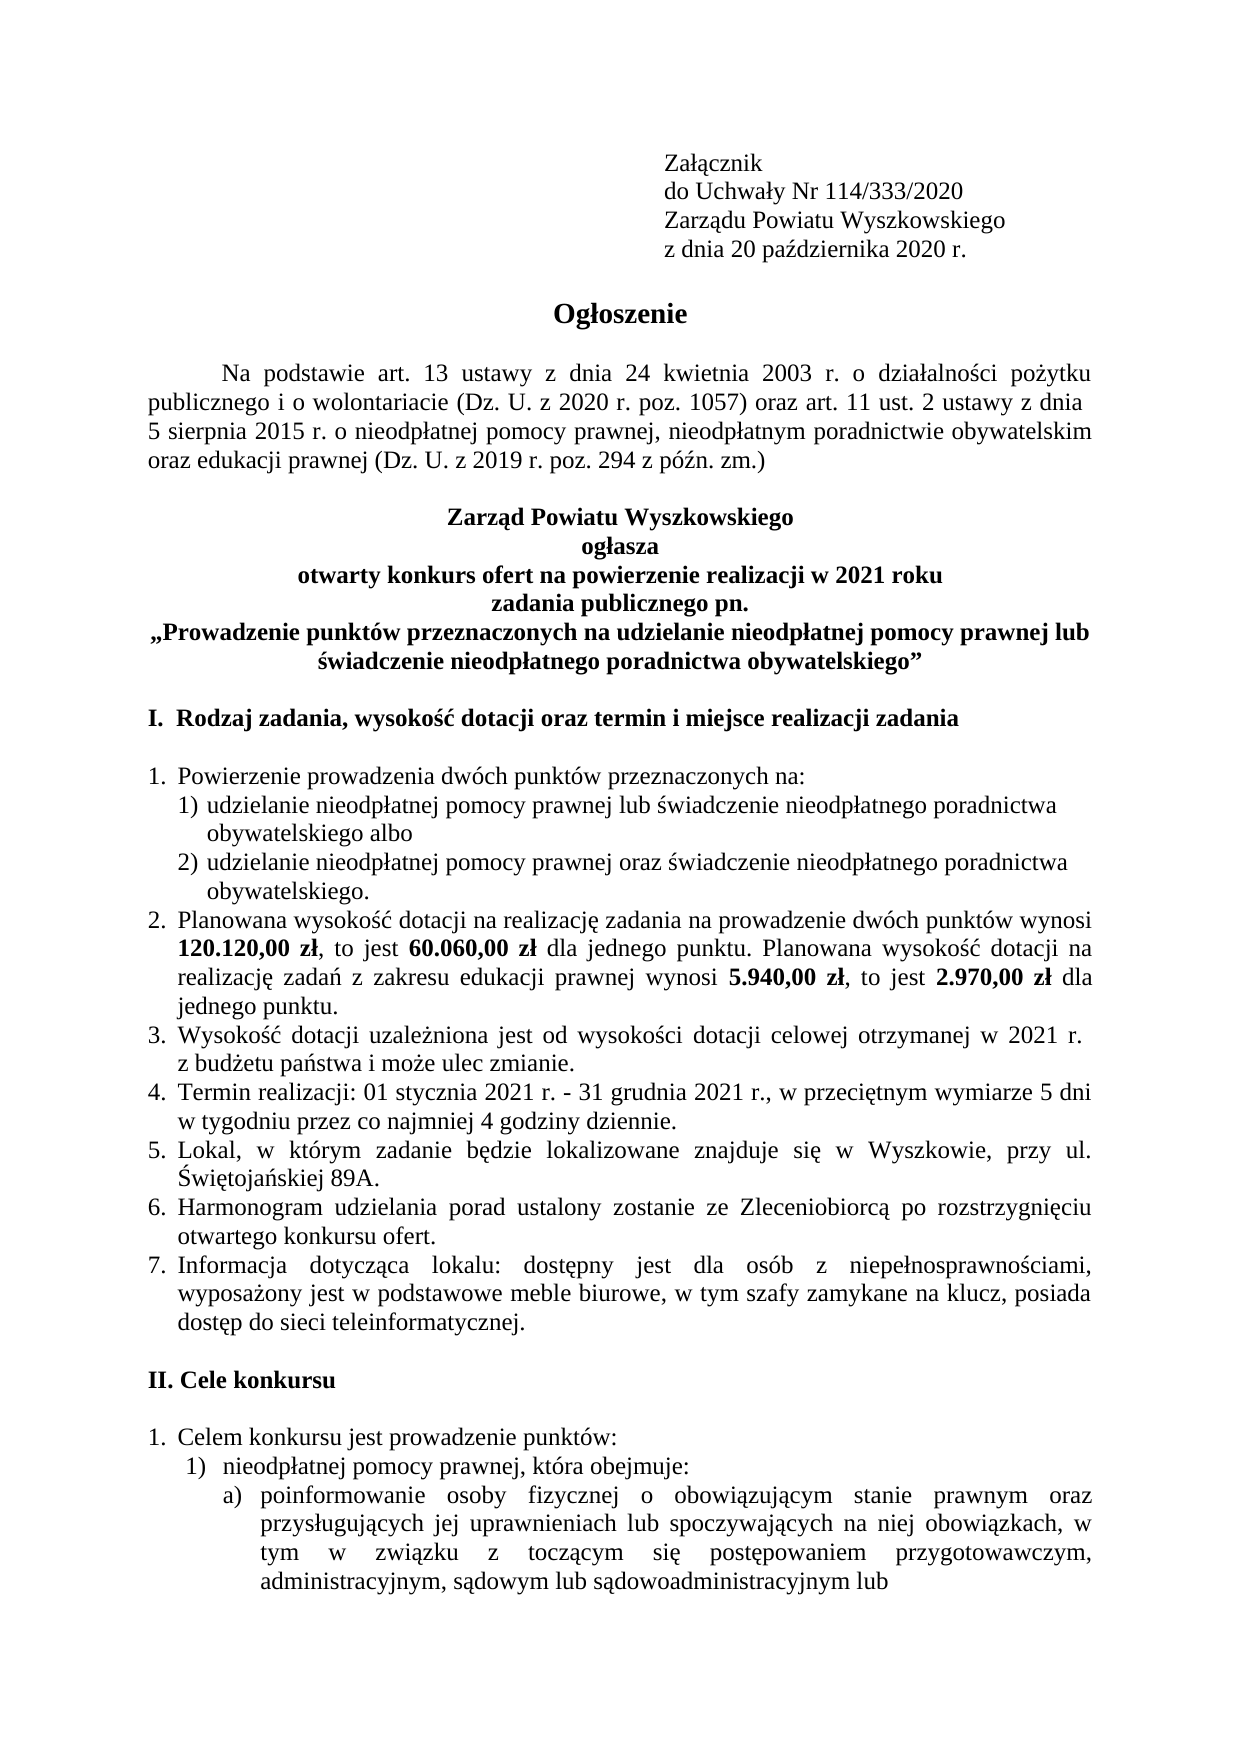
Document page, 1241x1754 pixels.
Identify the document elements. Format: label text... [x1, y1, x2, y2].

text Załącznik [664, 148, 1093, 176]
list Informacja dotycząca lokalu: dostępny jest dla osób z niepełnosprawnościami, wyposażony jest w podstawowe meble biurowe, w tym szafy zamykane na klucz, posiada dostęp do sieci teleinformatycznej. [148, 1250, 1093, 1336]
list udzielanie nieodpłatnej pomocy prawnej oraz świadczenie nieodpłatnego poradnictwa obywatelskiego. [177, 847, 1093, 905]
list poinformowanie osoby fizycznej o obowiązującym stanie prawnym oraz przysługujących jej uprawnieniach lub spoczywających na niej obowiązkach, w tym w związku z toczącym się postępowaniem przygotowawczym, administracyjnym, sądowym lub sądowoadministracyjnym lub [223, 1480, 1093, 1595]
text Zarządu Powiatu Wyszkowskiego [664, 205, 1093, 234]
list Lokal, w którym zadanie będzie lokalizowane znajduje się w Wyszkowie, przy ul. Świętojańskiej 89A. [148, 1135, 1093, 1192]
text Zarząd Powiatu Wyszkowskiego [148, 502, 1093, 531]
text zadania publicznego pn. [148, 588, 1093, 617]
list nieodpłatnej pomocy prawnej, która obejmuje: [185, 1451, 1093, 1480]
list Harmonogram udzielania porad ustalony zostanie ze Zleceniobiorcą po rozstrzygnięciu otwartego konkursu ofert. [148, 1192, 1093, 1250]
text Na podstawie art. 13 ustawy z dnia 24 kwietnia 2003 r. o działalności pożytku publicznego i o wolontariacie (Dz. U. z 2020 r. poz. 1057) oraz art. 11 ust. 2 ustawy z dnia 5 sierpnia 2015 r. o nieodpłatnej pomocy prawnej, nieodpłatnym poradnictwie obywatelskim oraz edukacji prawnej (Dz. U. z 2019 r. poz. 294 z późn. zm.) [148, 358, 1093, 473]
text ogłasza [148, 531, 1093, 560]
text I. Rodzaj zadania, wysokość dotacji oraz termin i miejsce realizacji zadania [148, 703, 1093, 732]
list Planowana wysokość dotacji na realizację zadania na prowadzenie dwóch punktów wynosi 120.120,00 zł, to jest 60.060,00 zł dla jednego punktu. Planowana wysokość dotacji na realizację zadań z zakresu edukacji prawnej wynosi 5.940,00 zł, to jest 2.970,00 zł dla jednego punktu. [148, 905, 1093, 1020]
text do Uchwały Nr 114/333/2020 [664, 176, 1093, 205]
list Termin realizacji: 01 stycznia 2021 r. - 31 grudnia 2021 r., w przeciętnym wymiarze 5 dni w tygodniu przez co najmniej 4 godziny dziennie. [148, 1077, 1093, 1135]
list Wysokość dotacji uzależniona jest od wysokości dotacji celowej otrzymanej w 2021 r. z budżetu państwa i może ulec zmianie. [148, 1020, 1093, 1077]
text z dnia 20 października 2020 r. [664, 234, 1093, 263]
list Celem konkursu jest prowadzenie punktów: [148, 1422, 1093, 1451]
list Powierzenie prowadzenia dwóch punktów przeznaczonych na: [148, 761, 1093, 790]
text otwarty konkurs ofert na powierzenie realizacji w 2021 roku [148, 560, 1093, 588]
text „Prowadzenie punktów przeznaczonych na udzielanie nieodpłatnej pomocy prawnej lub świadczenie nieodpłatnego poradnictwa obywatelskiego” [148, 617, 1093, 675]
text Ogłoszenie [148, 296, 1093, 330]
text II. Cele konkursu [148, 1365, 1093, 1393]
list udzielanie nieodpłatnej pomocy prawnej lub świadczenie nieodpłatnego poradnictwa obywatelskiego albo [177, 790, 1093, 847]
